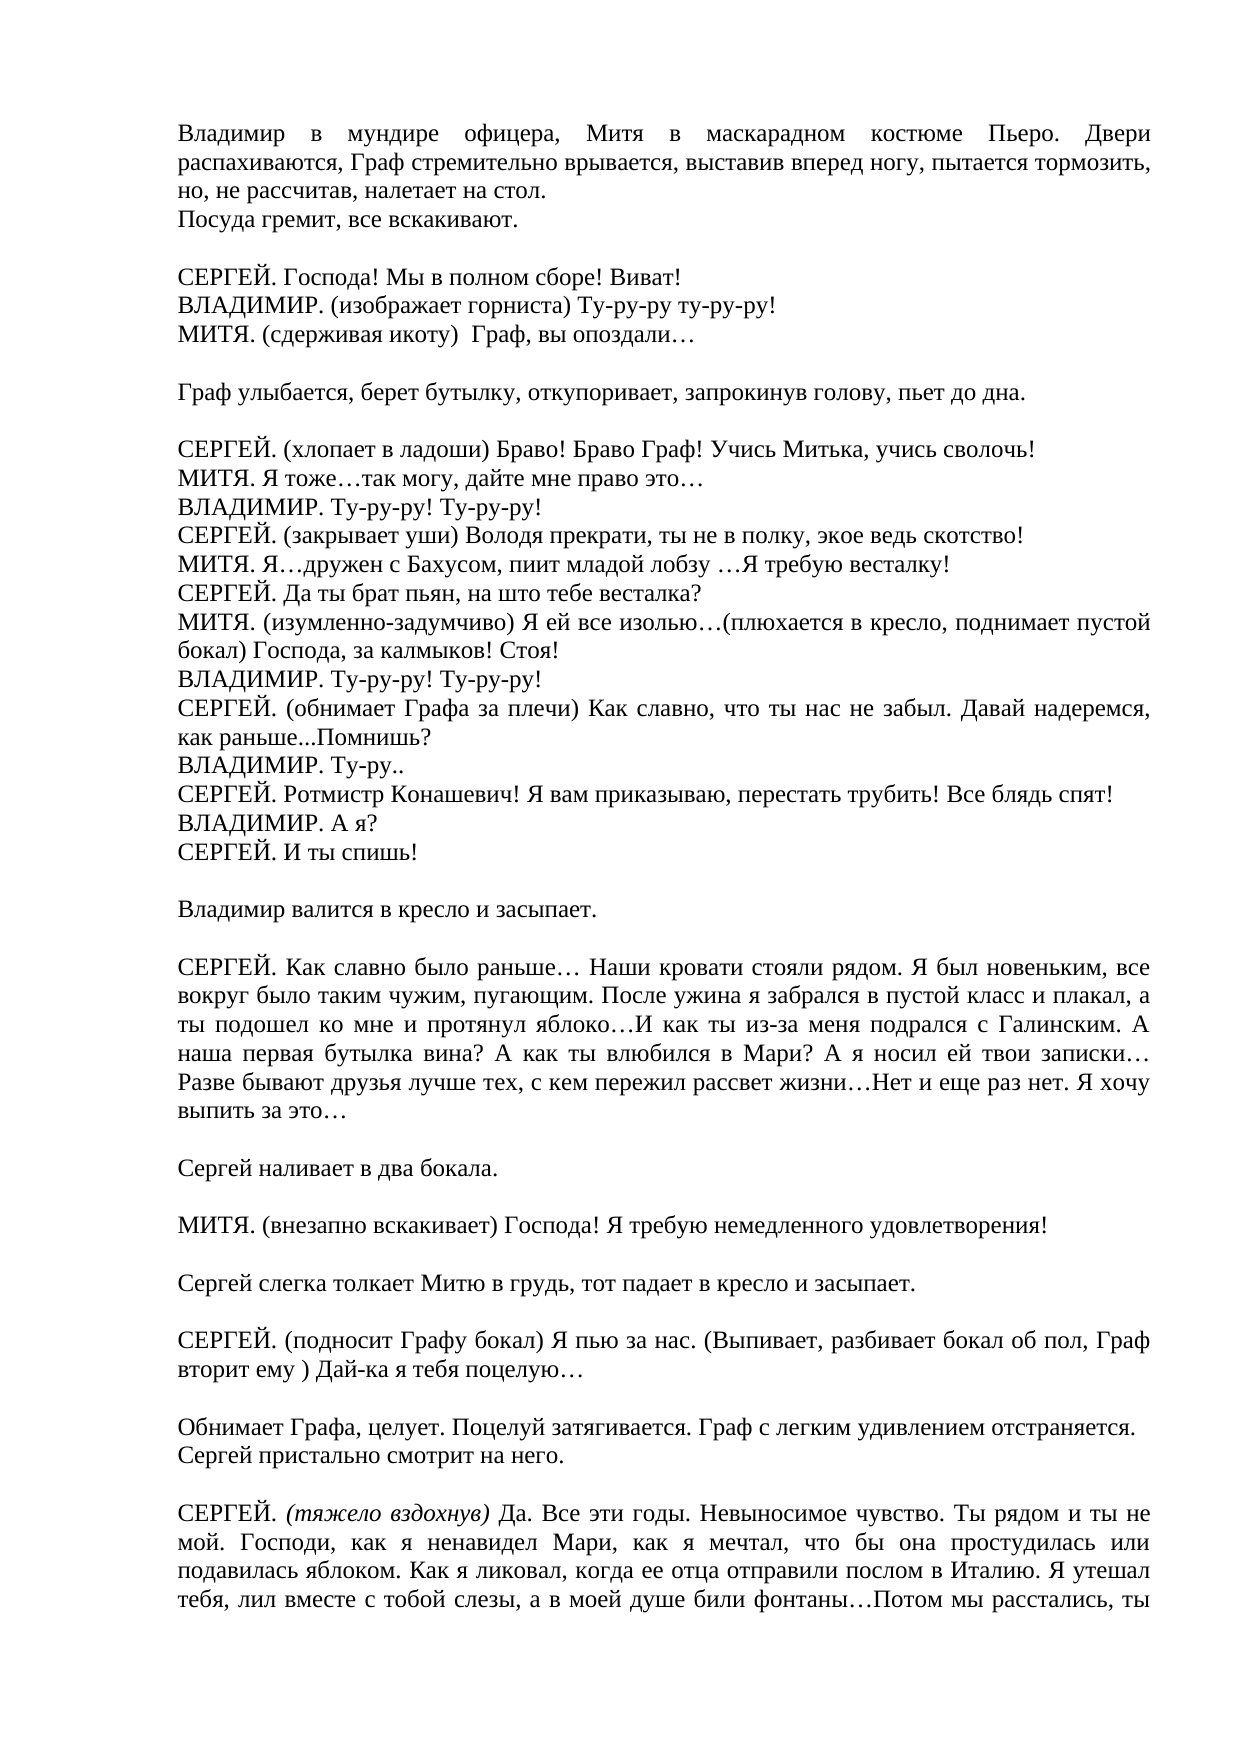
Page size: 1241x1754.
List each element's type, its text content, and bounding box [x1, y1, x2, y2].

text Граф улыбается, берет бутылку, откупоривает, запрокинув голову, пьет до дна. [177, 377, 1152, 406]
text СЕРГЕЙ. (подносит Графу бокал) Я пью за нас. (Выпивает, разбивает бокал об пол, Граф вторит ему ) Дай-ка я тебя поцелую… [177, 1326, 1152, 1383]
text СЕРГЕЙ. (закрывает уши) Володя прекрати, ты не в полку, экое ведь скотство! [177, 521, 1152, 549]
text ВЛАДИМИР. (изображает горниста) Ту-ру-ру ту-ру-ру! [177, 291, 1152, 319]
text СЕРГЕЙ. Да ты брат пьян, на што тебе весталка? [177, 578, 1152, 607]
text Владимир валится в кресло и засыпает. [177, 894, 1152, 923]
text МИТЯ. Я тоже…так могу, дайте мне право это… [177, 463, 1152, 492]
text СЕРГЕЙ. И ты спишь! [177, 837, 1152, 866]
text СЕРГЕЙ. (хлопает в ладоши) Браво! Браво Граф! Учись Митька, учись сволочь! [177, 434, 1152, 463]
text МИТЯ. Я…дружен с Бахусом, пиит младой лобзу …Я требую весталку! [177, 549, 1152, 578]
text СЕРГЕЙ. (обнимает Графа за плечи) Как славно, что ты нас не забыл. Давай надеремся, как раньше...Помнишь? [177, 693, 1152, 751]
text СЕРГЕЙ. Ротмистр Конашевич! Я вам приказываю, перестать трубить! Все блядь спят! [177, 779, 1152, 808]
text СЕРГЕЙ. Как славно было раньше… Наши кровати стояли рядом. Я был новеньким, все вокруг было таким чужим, пугающим. После ужина я забрался в пустой класс и плакал, а ты подошел ко мне и протянул яблоко…И как ты из-за меня подрался с Галинским. А наша первая бутылка вина? А как ты влюбился в Мари? А я носил ей твои записки… Разве бывают друзья лучше тех, с кем пережил рассвет жизни…Нет и еще раз нет. Я хочу выпить за это… [177, 952, 1152, 1124]
text ВЛАДИМИР. Ту-ру-ру! Ту-ру-ру! [177, 492, 1152, 521]
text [177, 118, 1152, 204]
text ВЛАДИМИР. Ту-ру-ру! Ту-ру-ру! [177, 664, 1152, 693]
text СЕРГЕЙ. Господа! Мы в полном сборе! Виват! [177, 262, 1152, 291]
text ВЛАДИМИР. А я? [177, 808, 1152, 837]
text ВЛАДИМИР. Ту-ру.. [177, 751, 1152, 779]
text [177, 1498, 1152, 1613]
text Посуда гремит, все вскакивают. [177, 204, 1152, 233]
text МИТЯ. (изумленно-задумчиво) Я ей все изолью…(плюхается в кресло, поднимает пустой бокал) Господа, за калмыков! Стоя! [177, 607, 1152, 664]
text Сергей слегка толкает Митю в грудь, тот падает в кресло и засыпает. [177, 1268, 1152, 1297]
text МИТЯ. (сдерживая икоту) Граф, вы опоздали… [177, 319, 1152, 348]
text Обнимает Графа, целует. Поцелуй затягивается. Граф с легким удивлением отстраняется. [177, 1412, 1152, 1441]
text Сергей пристально смотрит на него. [177, 1441, 1152, 1469]
text МИТЯ. (внезапно вскакивает) Господа! Я требую немедленного удовлетворения! [177, 1211, 1152, 1239]
text Сергей наливает в два бокала. [177, 1153, 1152, 1182]
